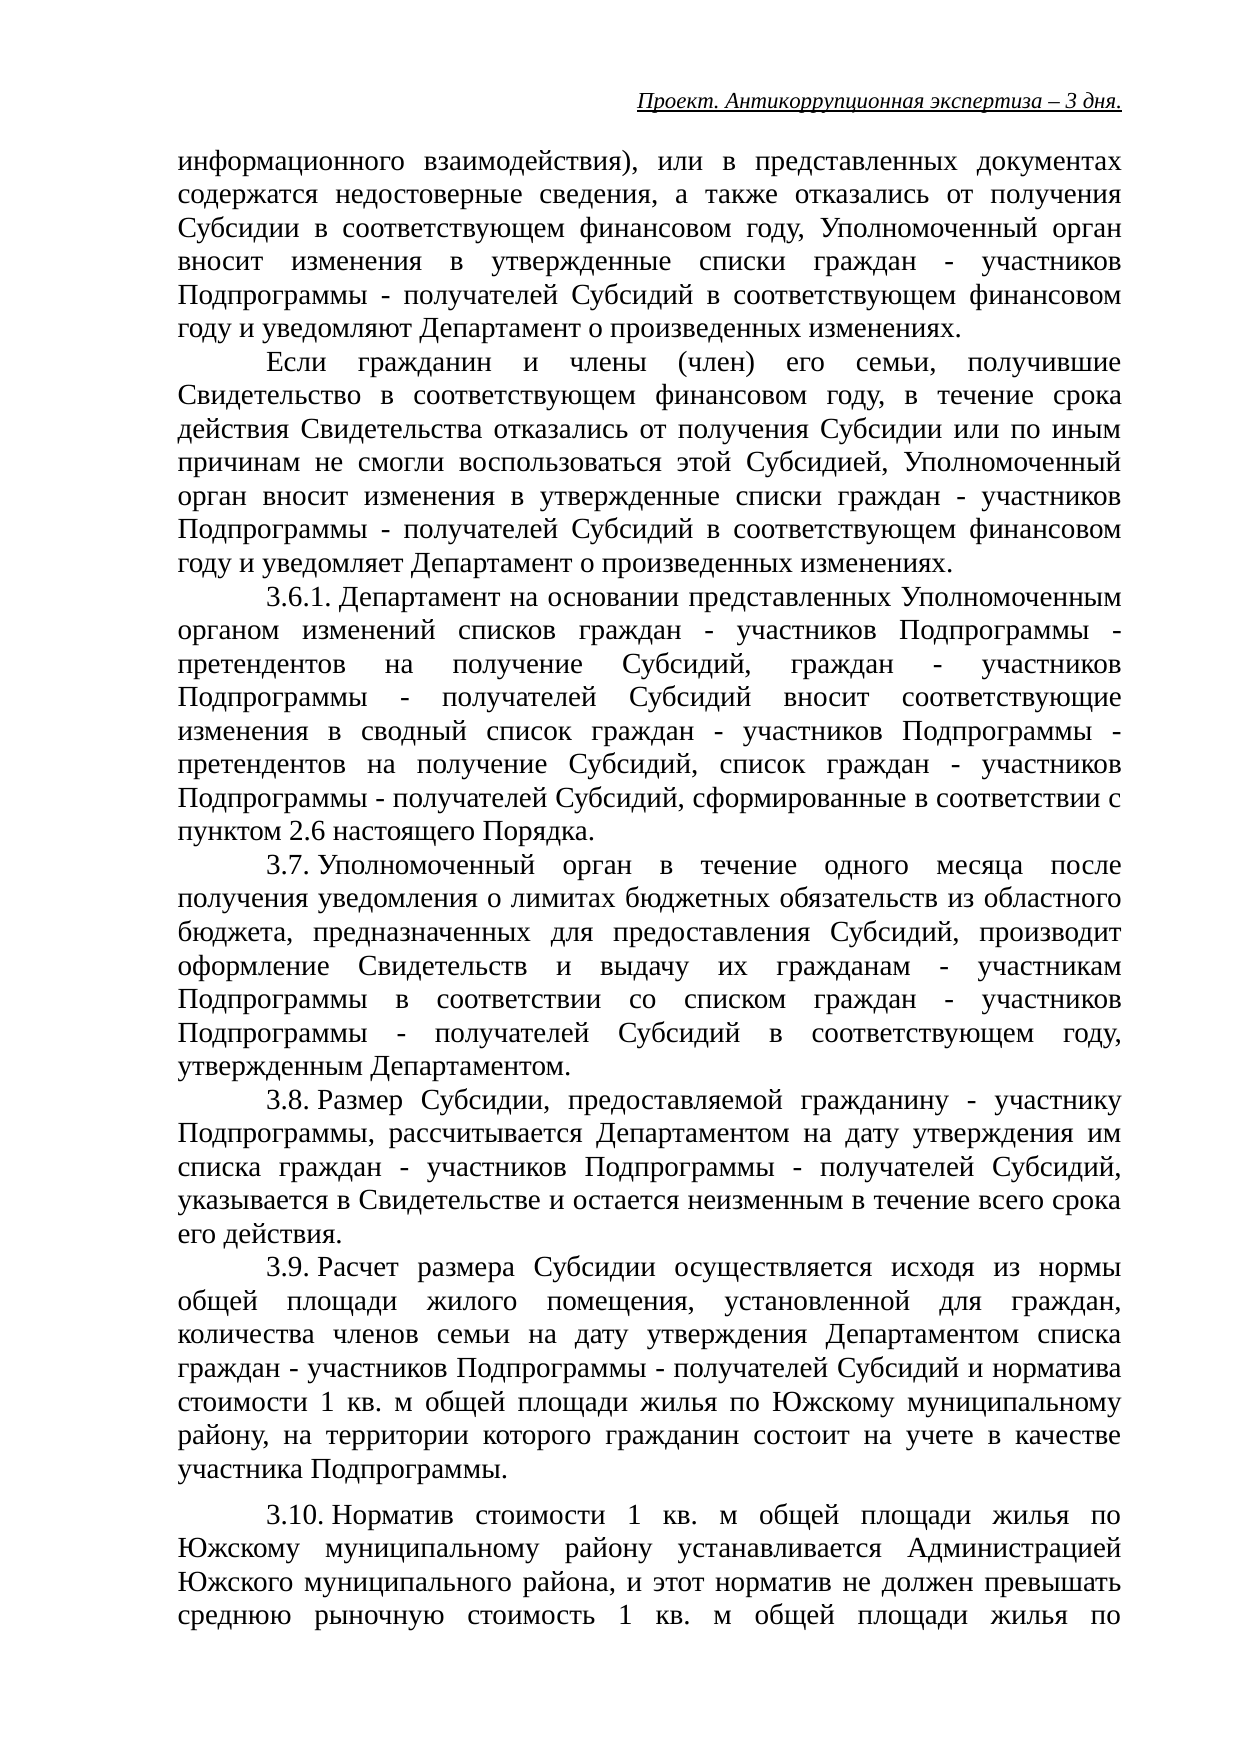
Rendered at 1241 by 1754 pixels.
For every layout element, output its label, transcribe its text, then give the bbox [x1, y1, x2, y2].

text 3.9. Расчет размера Субсидии осуществляется исходя из нормы общей площади жилого помещения, установленной для граждан, количества членов семьи на дату утверждения Департаментом списка граждан - участников Подпрограммы - получателей Субсидий и норматива стоимости 1 кв. м общей площади жилья по Южскому муниципальному району, на территории которого гражданин состоит на учете в качестве участника Подпрограммы. [177, 1249, 1122, 1484]
text Если гражданин и члены (член) его семьи, получившие Свидетельство в соответствующем финансовом году, в течение срока действия Свидетельства отказались от получения Субсидии или по иным причинам не смогли воспользоваться этой Субсидией, Уполномоченный орган вносит изменения в утвержденные списки граждан - участников Подпрограммы - получателей Субсидий в соответствующем финансовом году и уведомляет Департамент о произведенных изменениях. [177, 344, 1122, 579]
text 3.6.1. Департамент на основании представленных Уполномоченным органом изменений списков граждан - участников Подпрограммы - претендентов на получение Субсидий, граждан - участников Подпрограммы - получателей Субсидий вносит соответствующие изменения в сводный список граждан - участников Подпрограммы - претендентов на получение Субсидий, список граждан - участников Подпрограммы - получателей Субсидий, сформированные в соответствии с пунктом 2.6 настоящего Порядка. [177, 579, 1122, 847]
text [177, 1497, 1122, 1631]
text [177, 143, 1122, 344]
text 3.8. Размер Субсидии, предоставляемой гражданину - участнику Подпрограммы, рассчитывается Департаментом на дату утверждения им списка граждан - участников Подпрограммы - получателей Субсидий, указывается в Свидетельстве и остается неизменным в течение всего срока его действия. [177, 1082, 1122, 1249]
text 3.7. Уполномоченный орган в течение одного месяца после получения уведомления о лимитах бюджетных обязательств из областного бюджета, предназначенных для предоставления Субсидий, производит оформление Свидетельств и выдачу их гражданам - участникам Подпрограммы в соответствии со списком граждан - участников Подпрограммы - получателей Субсидий в соответствующем году, утвержденным Департаментом. [177, 847, 1122, 1082]
